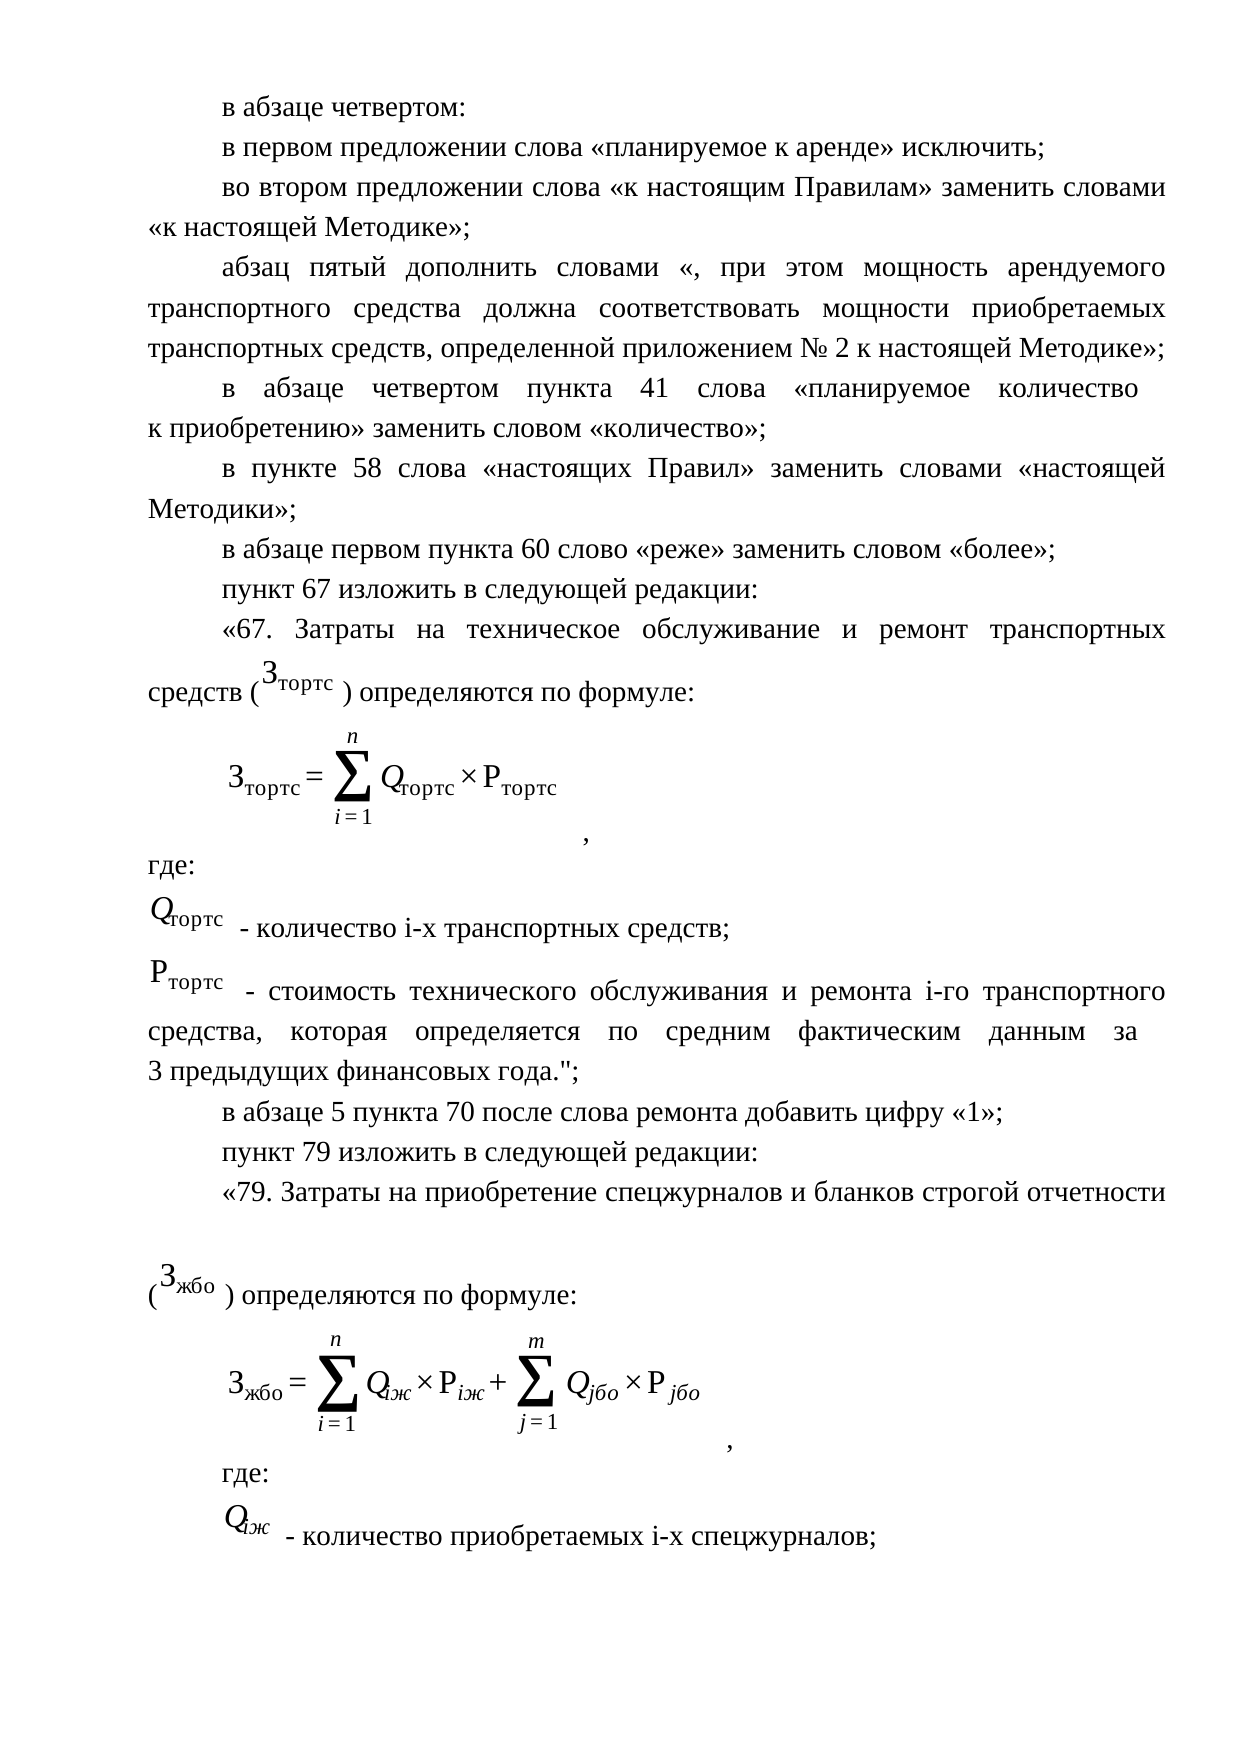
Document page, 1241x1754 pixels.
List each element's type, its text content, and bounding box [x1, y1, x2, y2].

text в абзаце первом пункта 60 слово «реже» заменить словом «более»; [148, 531, 1167, 564]
text «79. Затраты на приобретение спецжурналов и бланков строгой отчетности () определяются по формуле: [148, 1174, 1167, 1311]
text пункт 79 изложить в следующей редакции: [148, 1134, 1167, 1167]
text во втором предложении слова «к настоящим Правилам» заменить словами «к настоящей Методике»; [148, 169, 1167, 243]
text - количество i-х транспортных средств; [148, 887, 1167, 944]
text , [148, 714, 1167, 847]
text в абзаце четвертом пункта 41 слова «планируемое количество к приобретению» заменить словом «количество»; [148, 370, 1167, 444]
text пункт 67 изложить в следующей редакции: [148, 571, 1167, 605]
text где: [148, 847, 1167, 881]
text в первом предложении слова «планируемое к аренде» исключить; [148, 129, 1167, 162]
text в абзаце четвертом: [148, 89, 1167, 122]
text в абзаце 5 пункта 70 после слова ремонта добавить цифру «1»; [148, 1094, 1167, 1127]
text «67. Затраты на техническое обслуживание и ремонт транспортных средств () определяются по формуле: [148, 611, 1167, 708]
text в пункте 58 слова «настоящих Правил» заменить словами «настоящей Методики»; [148, 451, 1167, 524]
text - количество приобретаемых i-х спецжурналов; [148, 1495, 1167, 1551]
text , [148, 1317, 1167, 1455]
text абзац пятый дополнить словами «, при этом мощность арендуемого транспортного средства должна соответствовать мощности приобретаемых транспортных средств, определенной приложением № 2 к настоящей Методике»; [148, 249, 1167, 363]
text где: [148, 1455, 1167, 1488]
text - стоимость технического обслуживания и ремонта i-го транспортного средства, которая определяется по средним фактическим данным за 3 предыдущих финансовых года."; [148, 950, 1167, 1087]
